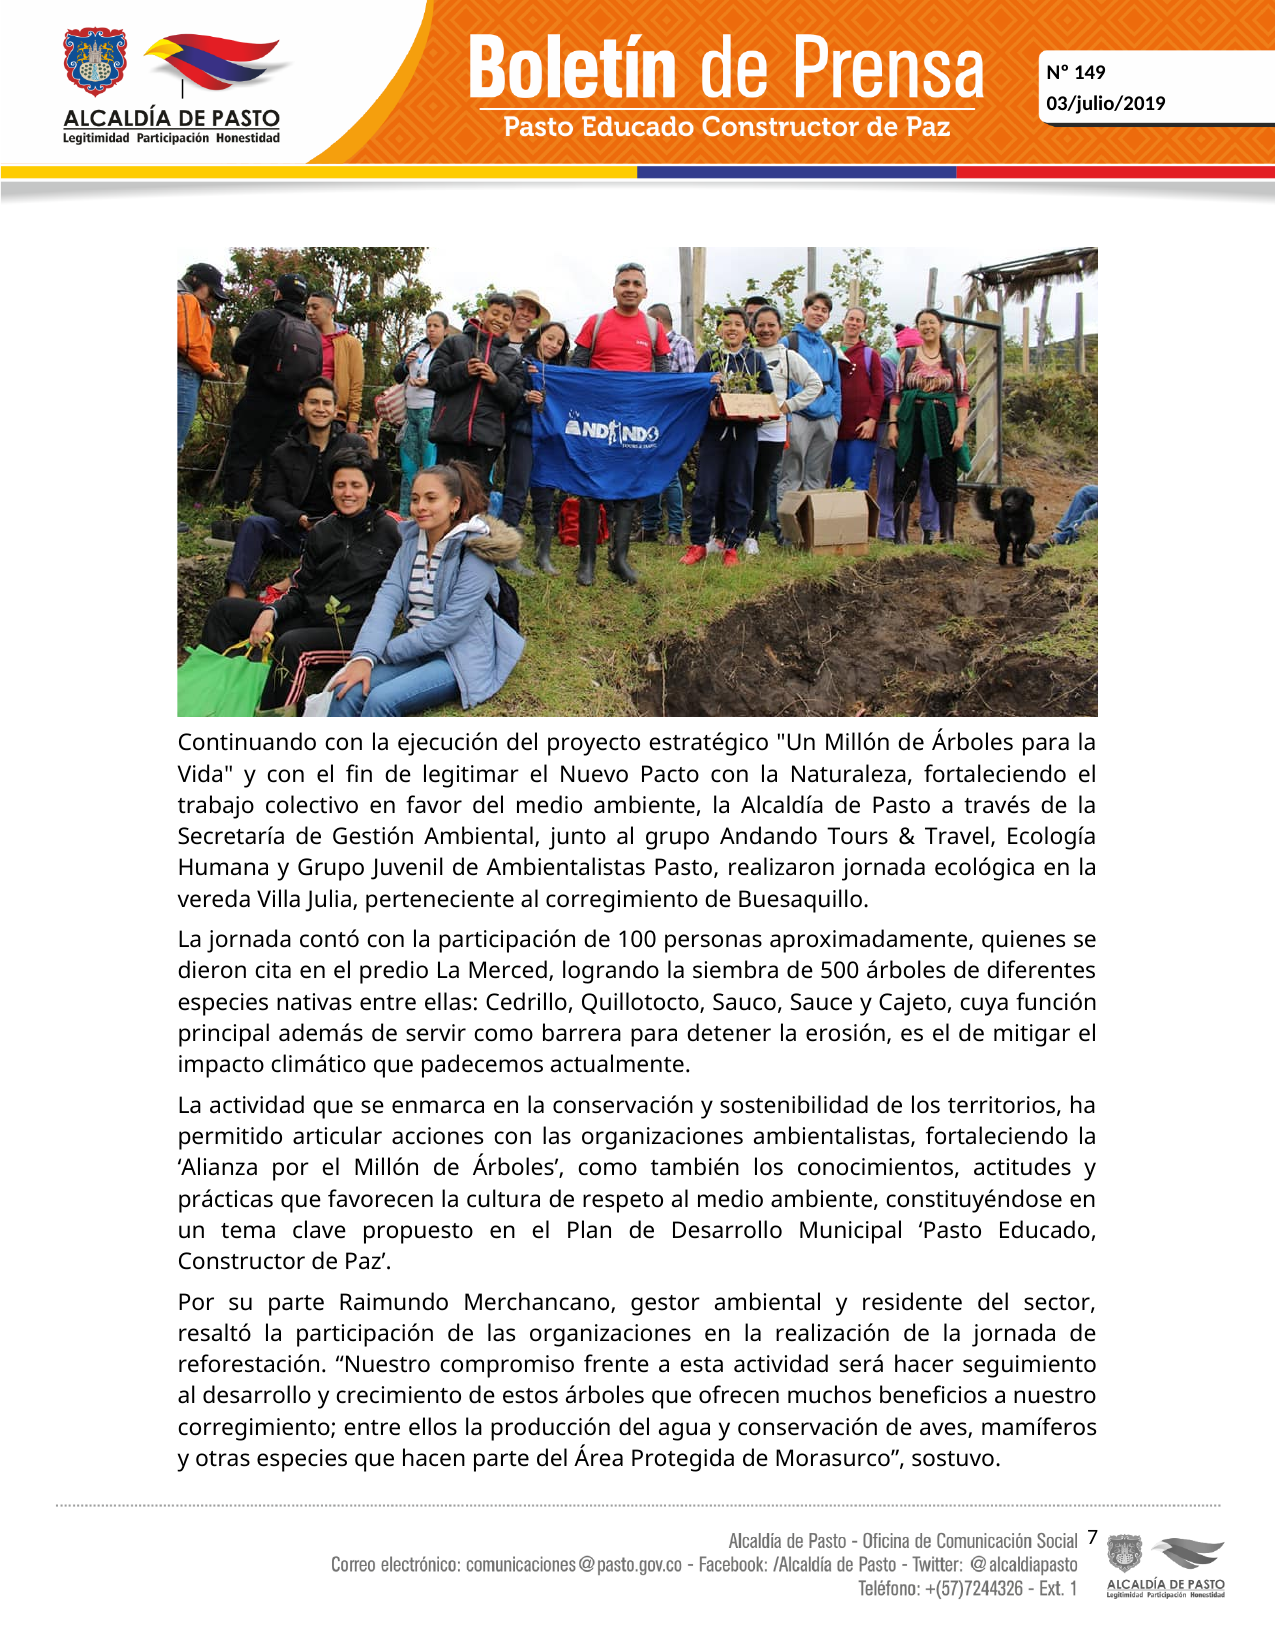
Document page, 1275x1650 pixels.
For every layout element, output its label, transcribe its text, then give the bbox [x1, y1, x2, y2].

picture [0, 0, 1275, 1645]
text La actividad que se enmarca en la conservación y sostenibilidad de los territorios, ha permitido articular acciones con las organizaciones ambientalistas, fortaleciendo la ‘Alianza por el Millón de Árboles’, como también los conocimientos, actitudes y prácticas que favorecen la cultura de respeto al medio ambiente, constituyéndose en un tema clave propuesto en el Plan de Desarrollo Municipal ‘Pasto Educado, Constructor de Paz’. [177, 1089, 1098, 1276]
text La jornada contó con la participación de 100 personas aproximadamente, quienes se dieron cita en el predio La Merced, logrando la siembra de 500 árboles de diferentes especies nativas entre ellas: Cedrillo, Quillotocto, Sauco, Sauce y Cajeto, cuya función principal además de servir como barrera para detener la erosión, es el de mitigar el impacto climático que padecemos actualmente. [177, 923, 1098, 1079]
text Continuando con la ejecución del proyecto estratégico "Un Millón de Árboles para la Vida" y con el fin de legitimar el Nuevo Pacto con la Naturaleza, fortaleciendo el trabajo colectivo en favor del medio ambiente, la Alcaldía de Pasto a través de la Secretaría de Gestión Ambiental, junto al grupo Andando Tours & Travel, Ecología Humana y Grupo Juvenil de Ambientalistas Pasto, realizaron jornada ecológica en la vereda Villa Julia, perteneciente al corregimiento de Buesaquillo. [177, 726, 1098, 914]
text Por su parte Raimundo Merchancano, gestor ambiental y residente del sector, resaltó la participación de las organizaciones en la realización de la jornada de reforestación. “Nuestro compromiso frente a esta actividad será hacer seguimiento al desarrollo y crecimiento de estos árboles que ofrecen muchos beneficios a nuestro corregimiento; entre ellos la producción del agua y conservación de aves, mamíferos y otras especies que hacen parte del Área Protegida de Morasurco”, sostuvo. [177, 1286, 1098, 1473]
